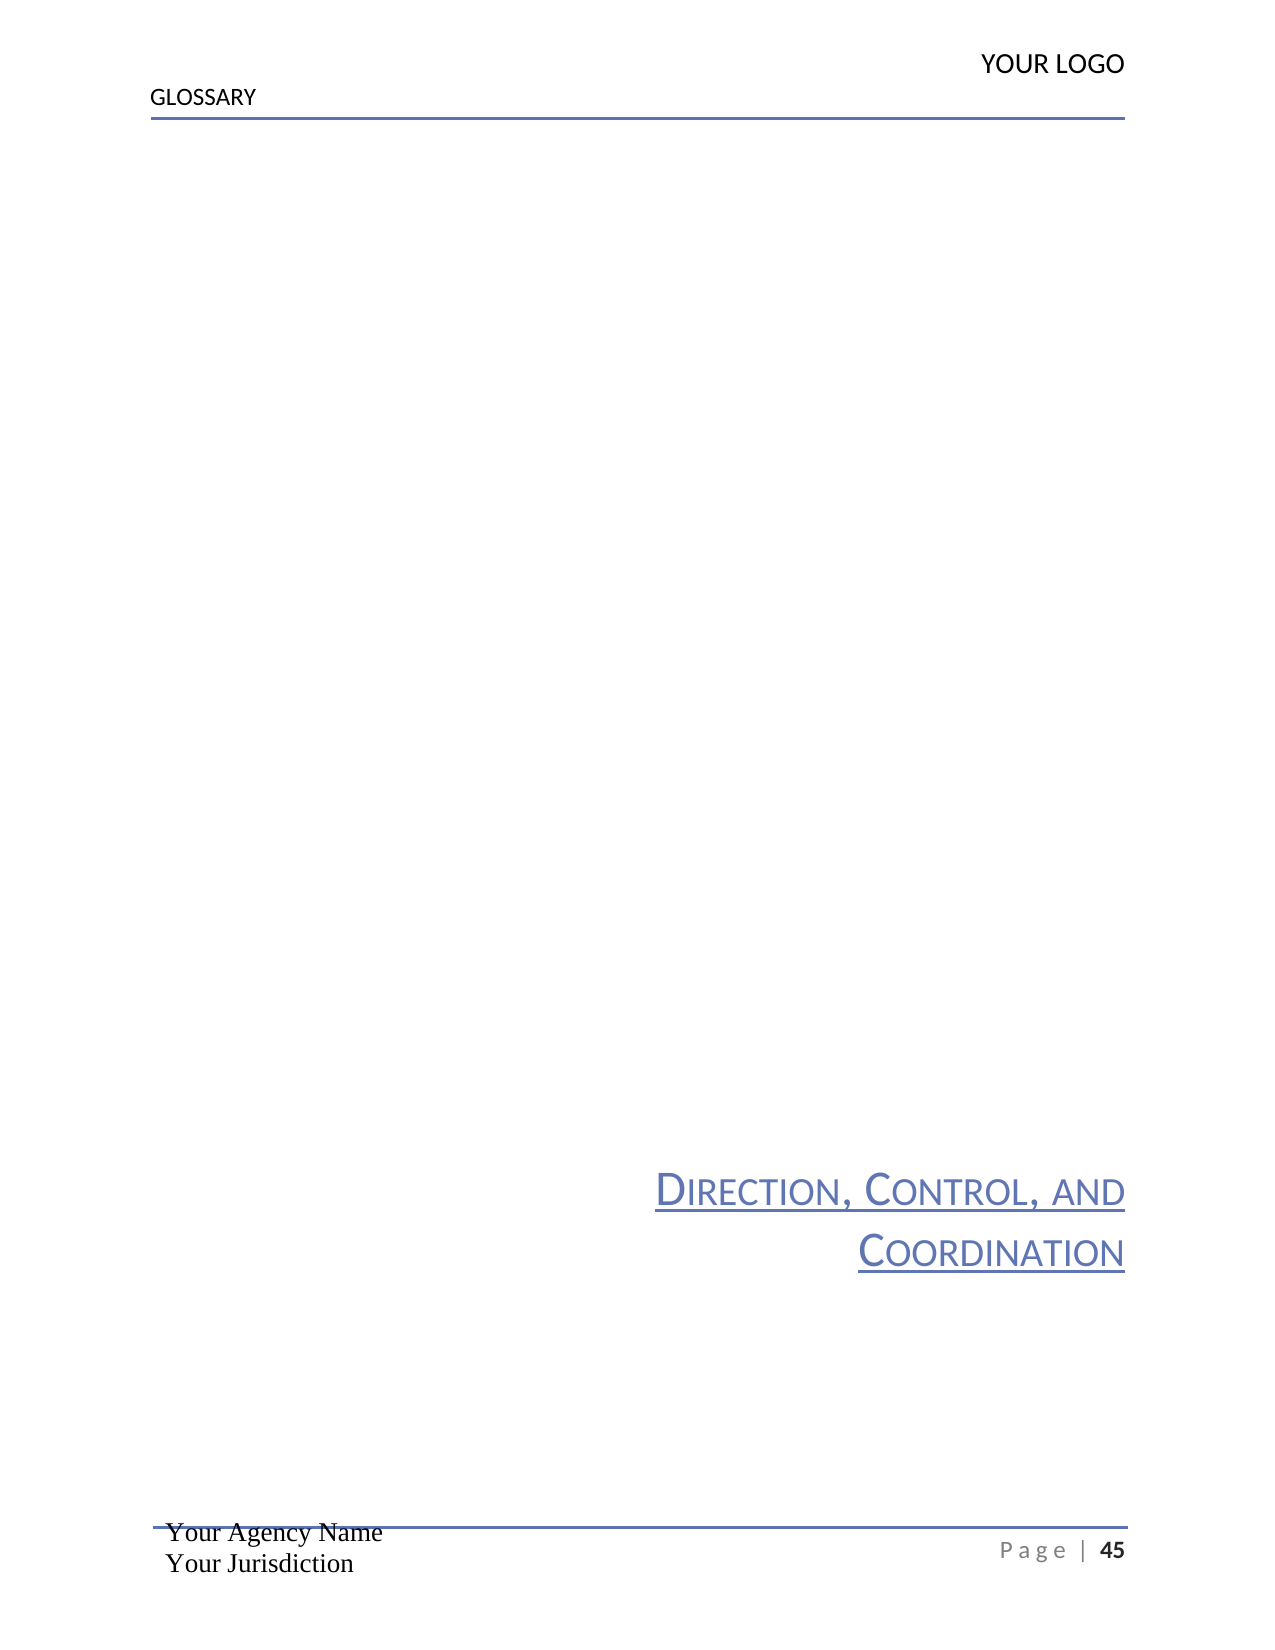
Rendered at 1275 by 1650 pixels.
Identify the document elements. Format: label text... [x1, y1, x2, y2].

text Direction, Control, and Coordination [637, 1157, 1125, 1279]
